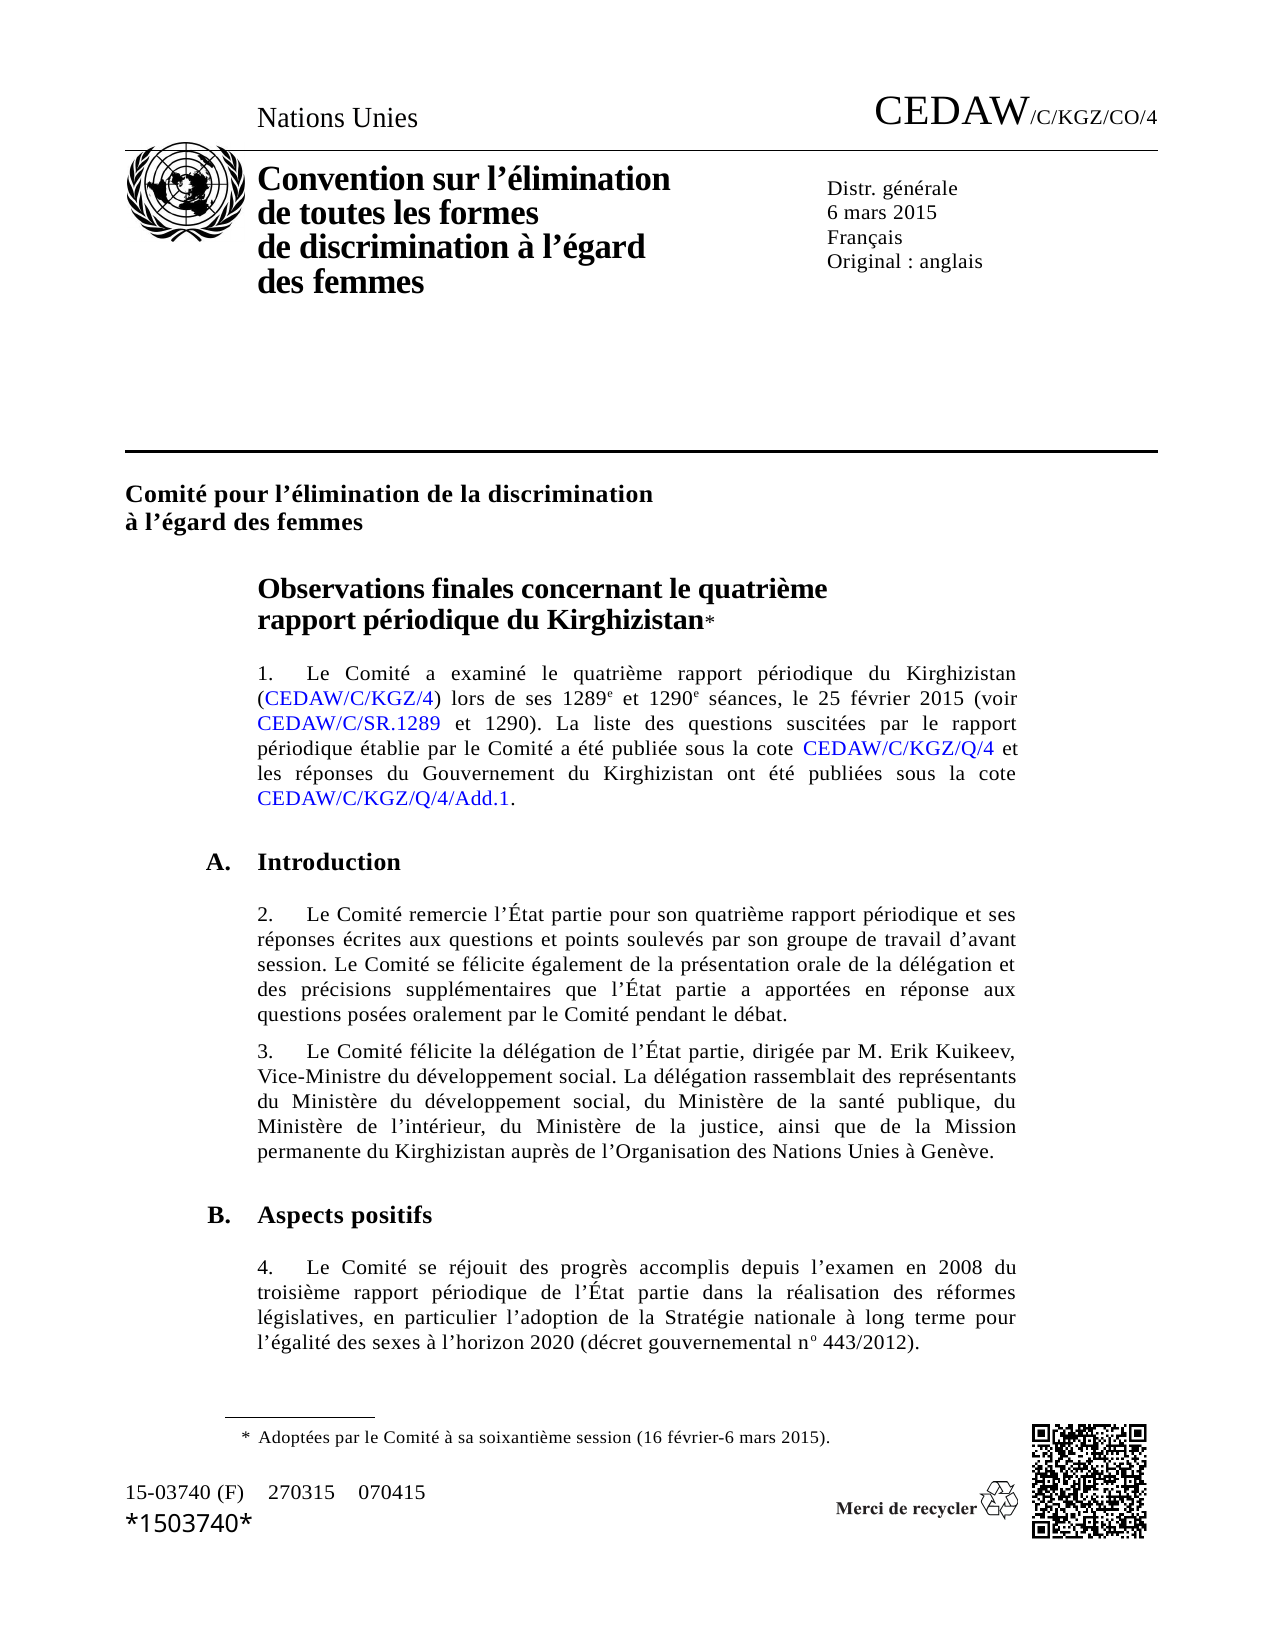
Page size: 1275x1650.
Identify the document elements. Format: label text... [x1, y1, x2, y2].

text A. Introduction [125, 848, 1019, 876]
list Le Comité se réjouit des progrès accomplis depuis l’examen en 2008 du troisième rapport périodique de l’État partie dans la réalisation des réformes législatives, en particulier l’adoption de la Stratégie nationale à long terme pour l’égalité des sexes à l’horizon 2020 (décret gouvernemental no 443/2012). [257, 1254, 1018, 1354]
text Comité pour l’élimination de la discrimination à l’égard des femmes [125, 479, 1150, 536]
text Observations finales concernant le quatrième rapport périodique du Kirghizistan* [125, 573, 1019, 636]
text B. Aspects positifs [125, 1201, 1019, 1229]
list Le Comité remercie l’État partie pour son quatrième rapport périodique et ses réponses écrites aux questions et points soulevés par son groupe de travail d’avant session. Le Comité se félicite également de la présentation orale de la délégation et des précisions supplémentaires que l’État partie a apportées en réponse aux questions posées oralement par le Comité pendant le débat. [257, 901, 1018, 1026]
list Le Comité félicite la délégation de l’État partie, dirigée par M. Erik Kuikeev, Vice-Ministre du développement social. La délégation rassemblait des représentants du Ministère du développement social, du Ministère de la santé publique, du Ministère de l’intérieur, du Ministère de la justice, ainsi que de la Mission permanente du Kirghizistan auprès de l’Organisation des Nations Unies à Genève. [257, 1039, 1018, 1164]
picture [127, 142, 245, 150]
text * Adoptées par le Comité à sa soixantième session (16 février-6 mars 2015). [198, 1427, 1015, 1447]
list Le Comité a examiné le quatrième rapport périodique du Kirghizistan (CEDAW/C/KGZ/4) lors de ses 1289e et 1290e séances, le 25 février 2015 (voir CEDAW/C/SR.1289 et 1290). La liste des questions suscitées par le rapport périodique établie par le Comité a été publiée sous la cote CEDAW/C/KGZ/Q/4 et les réponses du Gouvernement du Kirghizistan ont été publiées sous la cote CEDAW/C/KGZ/Q/4/Add.1. [257, 661, 1018, 811]
picture [836, 1481, 1018, 1520]
picture [1032, 1424, 1147, 1539]
picture [127, 151, 245, 242]
